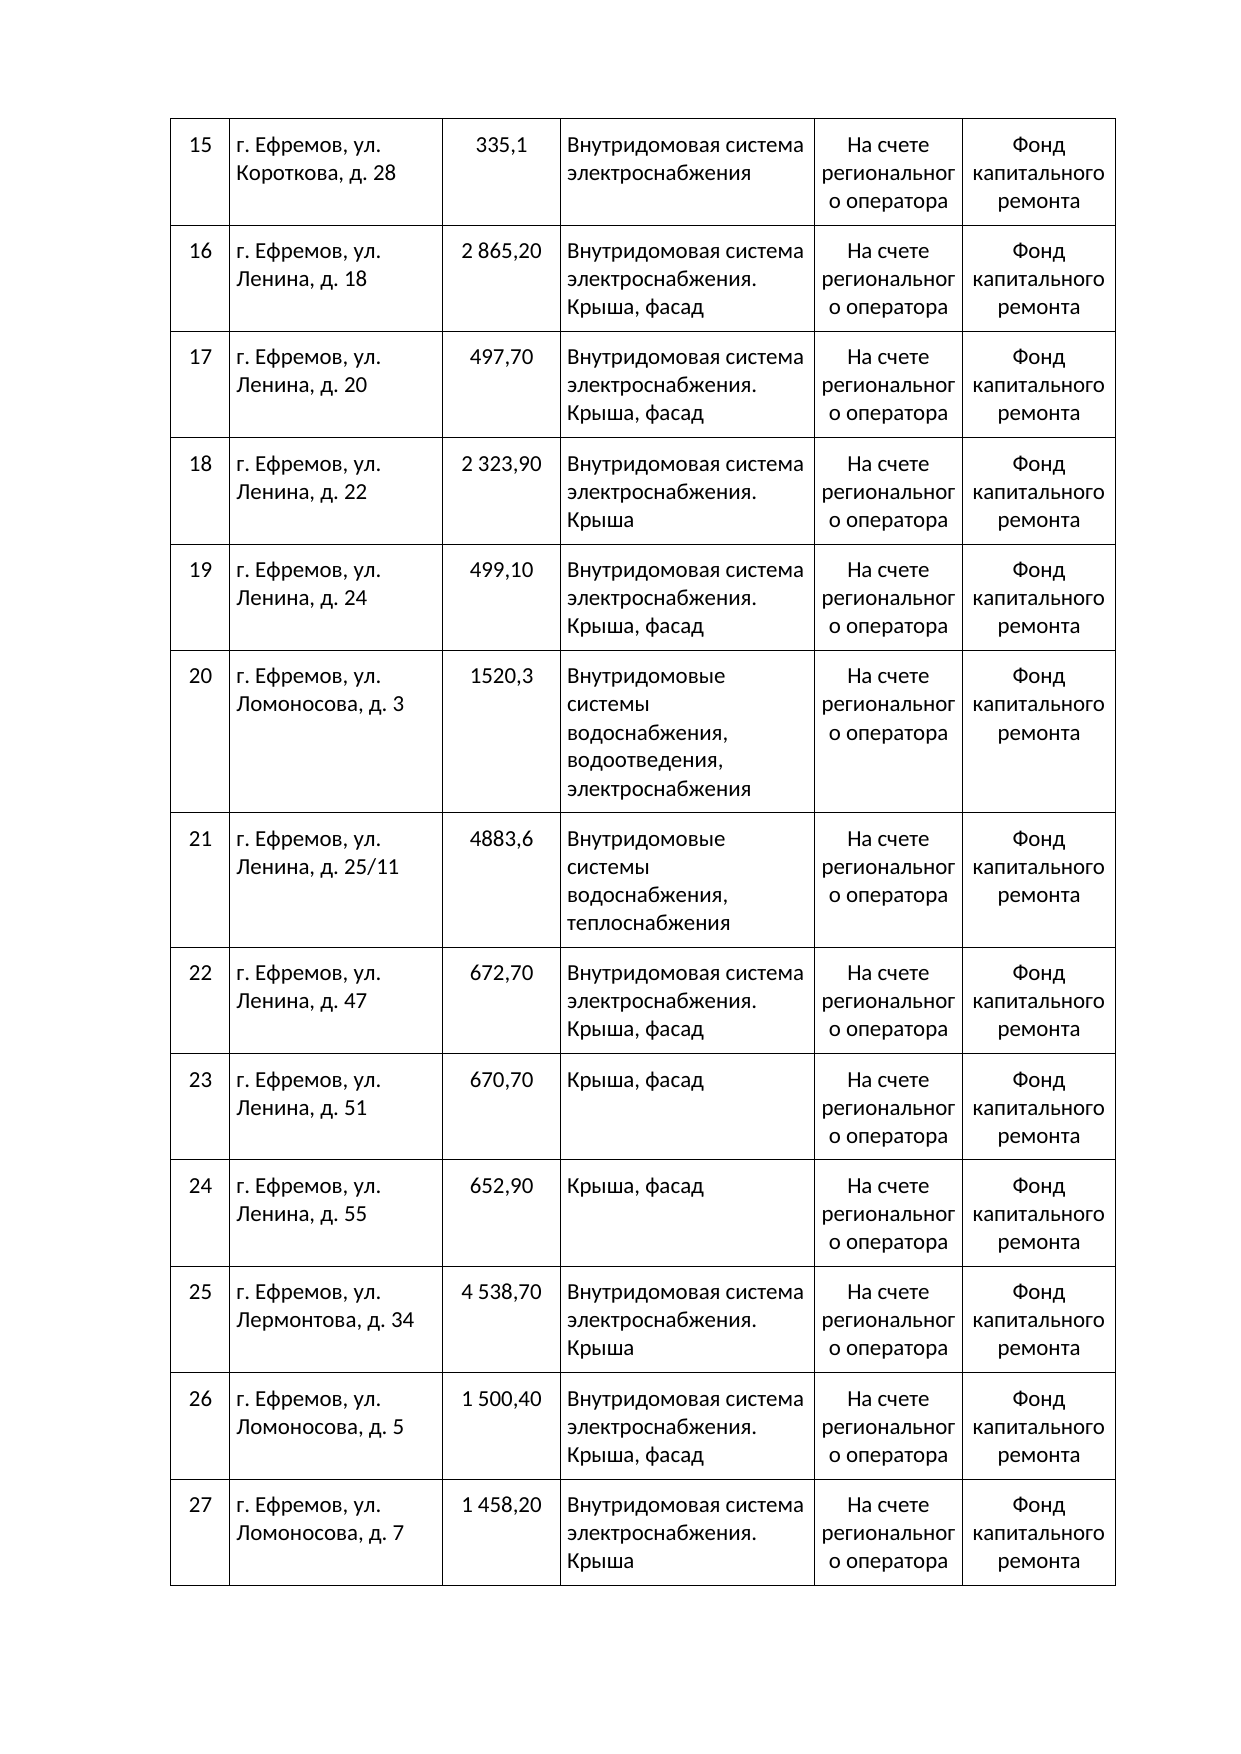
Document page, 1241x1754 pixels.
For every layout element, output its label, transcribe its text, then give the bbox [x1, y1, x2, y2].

table_cell Внутридомовая система электроснабжения. Крыша [561, 1267, 814, 1372]
table_cell 18 [171, 438, 229, 543]
table_cell 1 500,40 [443, 1373, 560, 1478]
table_cell Крыша, фасад [561, 1160, 814, 1266]
table_cell Фонд капитального ремонта [963, 438, 1115, 543]
table_cell 1520,3 [443, 651, 560, 812]
table_cell г. Ефремов, ул. Короткова, д. 28 [230, 119, 442, 224]
table_cell На счете регионального оператора [815, 1054, 962, 1159]
table_cell Крыша, фасад [561, 1054, 814, 1159]
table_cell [815, 1480, 962, 1585]
table_cell Фонд капитального ремонта [963, 1054, 1115, 1159]
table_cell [963, 119, 1115, 224]
table_cell Фонд капитального ремонта [963, 1373, 1115, 1478]
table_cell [561, 226, 814, 331]
table_cell г. Ефремов, ул. Ломоносова, д. 5 [230, 1373, 442, 1478]
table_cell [963, 1480, 1115, 1585]
table_cell Фонд капитального ремонта [963, 226, 1115, 331]
table_cell На счете регионального оператора [815, 813, 962, 947]
table_cell Внутридомовые системы водоснабжения, водоотведения, электроснабжения [561, 651, 814, 812]
table_cell На счете регионального оператора [815, 651, 962, 812]
table_cell 2 323,90 [443, 438, 560, 543]
table_cell Внутридомовая система электроснабжения [561, 119, 814, 224]
table_cell 672,70 [443, 948, 560, 1053]
table_cell Внутридомовая система электроснабжения. Крыша [561, 1480, 814, 1585]
table_cell На счете регионального оператора [815, 438, 962, 543]
table_cell Фонд капитального ремонта [963, 332, 1115, 437]
table_cell г. Ефремов, ул. Ленина, д. 18 [230, 226, 442, 331]
table_cell 17 [171, 332, 229, 437]
table_cell 22 [171, 948, 229, 1053]
table_cell Фонд капитального ремонта [963, 813, 1115, 947]
table_cell 16 [171, 226, 229, 331]
table_cell Фонд капитального ремонта [963, 545, 1115, 650]
table_cell 497,70 [443, 332, 560, 437]
table_cell 4 538,70 [443, 1267, 560, 1372]
table_cell г. Ефремов, ул. Ленина, д. 25/11 [230, 813, 442, 947]
table_cell г. Ефремов, ул. Ломоносова, д. 7 [230, 1480, 442, 1585]
table_cell 499,10 [443, 545, 560, 650]
table_cell 670,70 [443, 1054, 560, 1159]
table_cell На счете регионального оператора [815, 545, 962, 650]
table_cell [561, 1373, 814, 1478]
table_cell 335,1 [443, 119, 560, 224]
table_cell Фонд капитального ремонта [963, 1160, 1115, 1266]
table_cell На счете регионального оператора [815, 1267, 962, 1372]
table_cell г. Ефремов, ул. Лермонтова, д. 34 [230, 1267, 442, 1372]
table_cell 15 [171, 119, 229, 224]
table_cell На счете регионального оператора [815, 332, 962, 437]
table_cell г. Ефремов, ул. Ломоносова, д. 3 [230, 651, 442, 812]
table_cell 19 [171, 545, 229, 650]
table_cell 27 [171, 1480, 229, 1585]
table_cell На счете регионального оператора [815, 1373, 962, 1478]
table_cell Внутридомовая система электроснабжения. Крыша, фасад [561, 948, 814, 1053]
table_cell г. Ефремов, ул. Ленина, д. 20 [230, 332, 442, 437]
table_cell Фонд капитального ремонта [963, 948, 1115, 1053]
table_cell 2 865,20 [443, 226, 560, 331]
table_cell 652,90 [443, 1160, 560, 1266]
table_cell Внутридомовая система электроснабжения. Крыша, фасад [561, 332, 814, 437]
table_cell г. Ефремов, ул. Ленина, д. 22 [230, 438, 442, 543]
table_cell 20 [171, 651, 229, 812]
table_cell На счете регионального оператора [815, 1160, 962, 1266]
table_cell г. Ефремов, ул. Ленина, д. 55 [230, 1160, 442, 1266]
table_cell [815, 119, 962, 224]
table_cell 24 [171, 1160, 229, 1266]
table_cell Внутридомовые системы водоснабжения, теплоснабжения [561, 813, 814, 947]
table_cell г. Ефремов, ул. Ленина, д. 51 [230, 1054, 442, 1159]
table_cell На счете регионального оператора [815, 948, 962, 1053]
table_cell 21 [171, 813, 229, 947]
table_cell Фонд капитального ремонта [963, 1267, 1115, 1372]
table_cell Внутридомовая система электроснабжения. Крыша, фасад [561, 545, 814, 650]
table_cell г. Ефремов, ул. Ленина, д. 47 [230, 948, 442, 1053]
table_cell г. Ефремов, ул. Ленина, д. 24 [230, 545, 442, 650]
table_cell 26 [171, 1373, 229, 1478]
table_cell Внутридомовая система электроснабжения. Крыша [561, 438, 814, 543]
table_cell На счете регионального оператора [815, 226, 962, 331]
table_cell 23 [171, 1054, 229, 1159]
table_cell 25 [171, 1267, 229, 1372]
table_cell 1 458,20 [443, 1480, 560, 1585]
table_cell Фонд капитального ремонта [963, 651, 1115, 812]
table_cell 4883,6 [443, 813, 560, 947]
